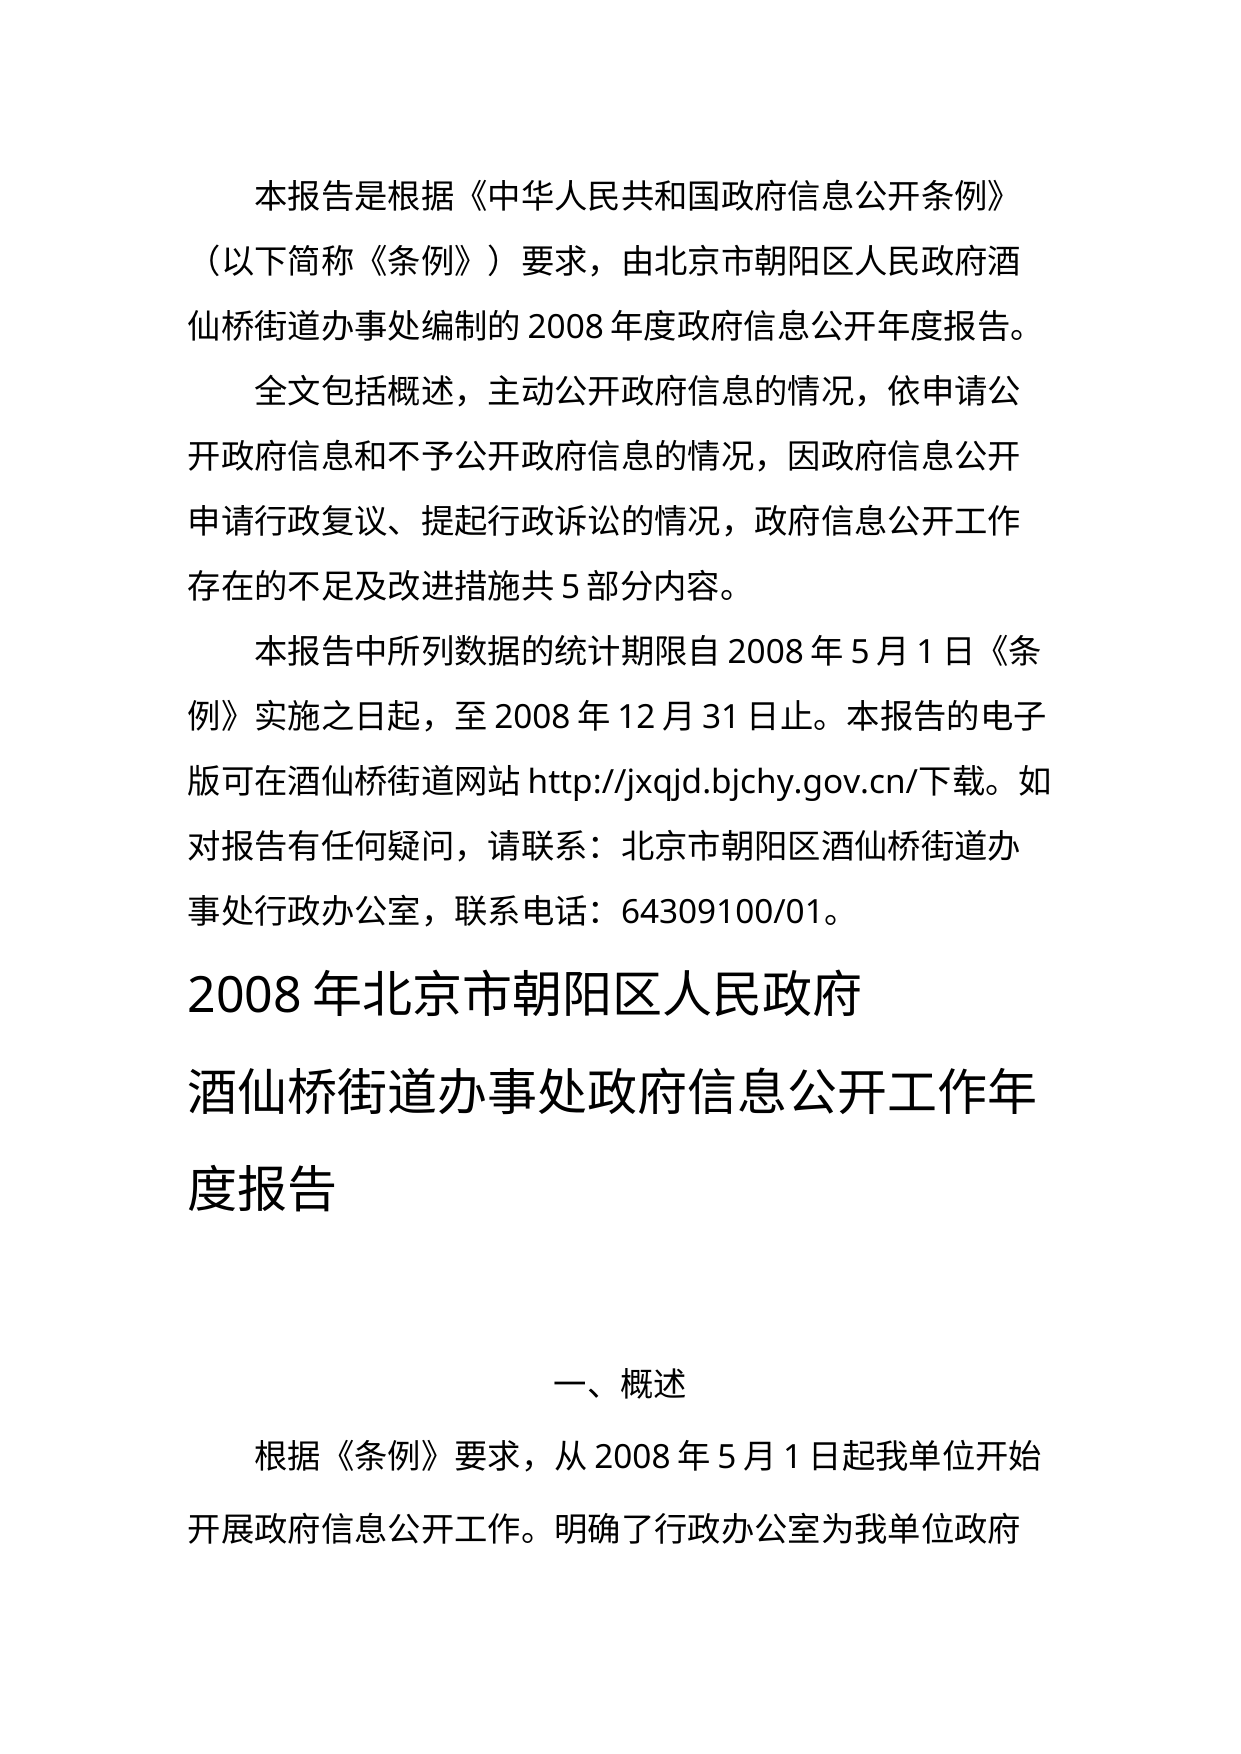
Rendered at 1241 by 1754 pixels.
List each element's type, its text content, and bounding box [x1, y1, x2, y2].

text 酒仙桥街道办事处政府信息公开工作年度报告 [187, 1039, 1053, 1234]
text 本报告中所列数据的统计期限自2008年5月1日《条例》实施之日起，至2008年12月31日止。本报告的电子版可在酒仙桥街道网站http://jxqjd.bjchy.gov.cn/下载。如对报告有任何疑问，请联系：北京市朝阳区酒仙桥街道办事处行政办公室，联系电话：64309100/01。 [187, 617, 1053, 942]
text 全文包括概述，主动公开政府信息的情况，依申请公开政府信息和不予公开政府信息的情况，因政府信息公开申请行政复议、提起行政诉讼的情况，政府信息公开工作存在的不足及改进措施共5部分内容。 [187, 357, 1053, 617]
text 本报告是根据《中华人民共和国政府信息公开条例》（以下简称《条例》）要求，由北京市朝阳区人民政府酒仙桥街道办事处编制的2008年度政府信息公开年度报告。 [187, 162, 1053, 357]
text 一、概述 [187, 1358, 1053, 1406]
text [187, 1430, 1053, 1551]
text 2008年北京市朝阳区人民政府 [187, 942, 1053, 1039]
